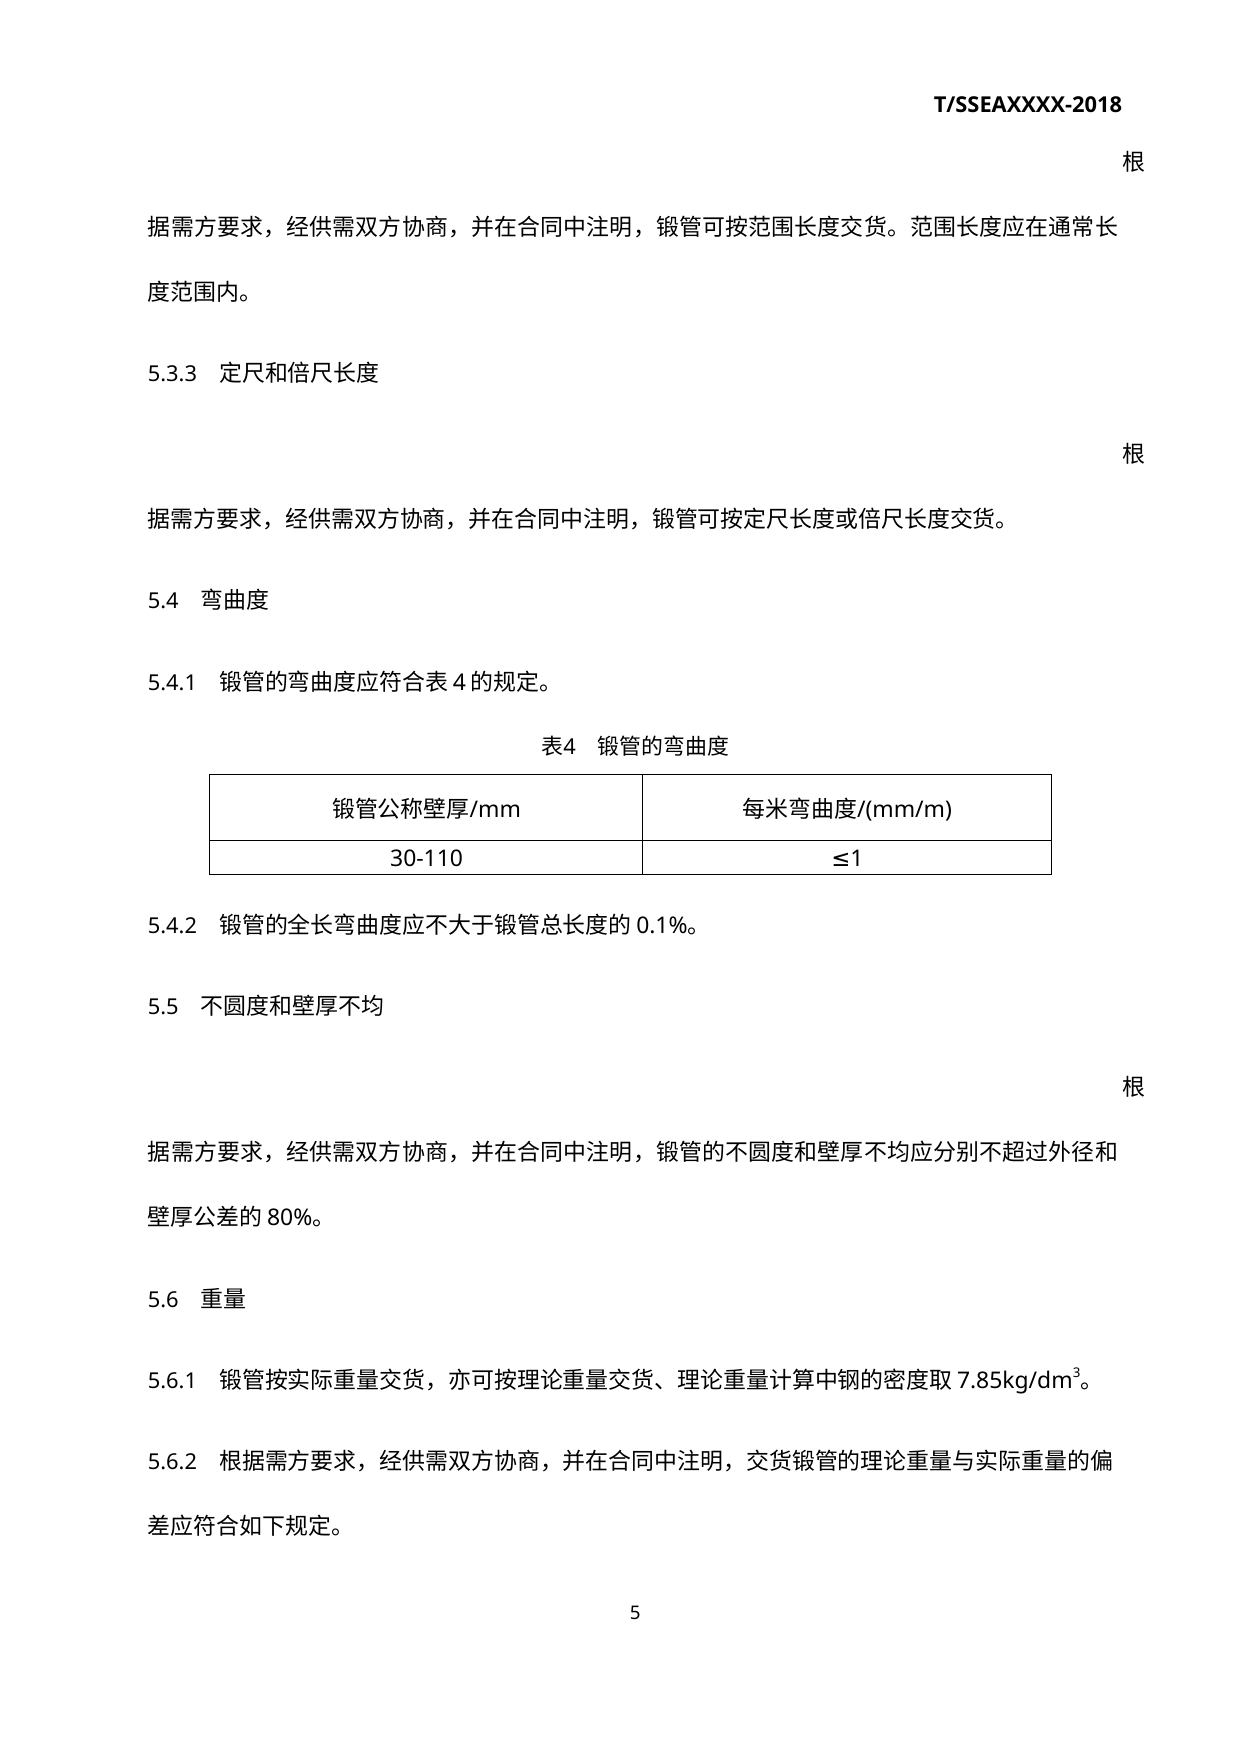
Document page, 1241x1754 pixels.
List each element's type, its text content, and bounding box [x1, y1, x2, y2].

text 根据需方要求，经供需双方协商，并在合同中注明，锻管可按范围长度交货。范围长度应在通常长度范围内。 [148, 128, 1122, 323]
text 根据需方要求，经供需双方协商，并在合同中注明，交货锻管的理论重量与实际重量的偏差应符合如下规定。 [148, 1427, 1122, 1557]
list 锻管的弯曲度 [148, 729, 1122, 761]
text 根据需方要求，经供需双方协商，并在合同中注明，锻管可按定尺长度或倍尺长度交货。 [148, 420, 1122, 550]
text 锻管的全长弯曲度应不大于锻管总长度的0.1%。 [148, 891, 1122, 956]
text 不圆度和壁厚不均 [148, 972, 1122, 1037]
text 定尺和倍尺长度 [148, 339, 1122, 404]
table_cell ≤1 [643, 841, 1051, 873]
text 锻管的弯曲度应符合表4的规定。 [148, 648, 1122, 713]
text 锻管按实际重量交货，亦可按理论重量交货、理论重量计算中钢的密度取7.85kg/dm3。 [148, 1346, 1122, 1411]
table_header 每米弯曲度/(mm/m) [643, 775, 1051, 840]
text 根据需方要求，经供需双方协商，并在合同中注明，锻管的不圆度和壁厚不均应分别不超过外径和壁厚公差的80%。 [148, 1053, 1122, 1248]
text 重量 [148, 1264, 1122, 1329]
text 弯曲度 [148, 566, 1122, 631]
table_header 锻管公称壁厚/mm [210, 775, 642, 840]
table_cell 30-110 [210, 841, 642, 873]
